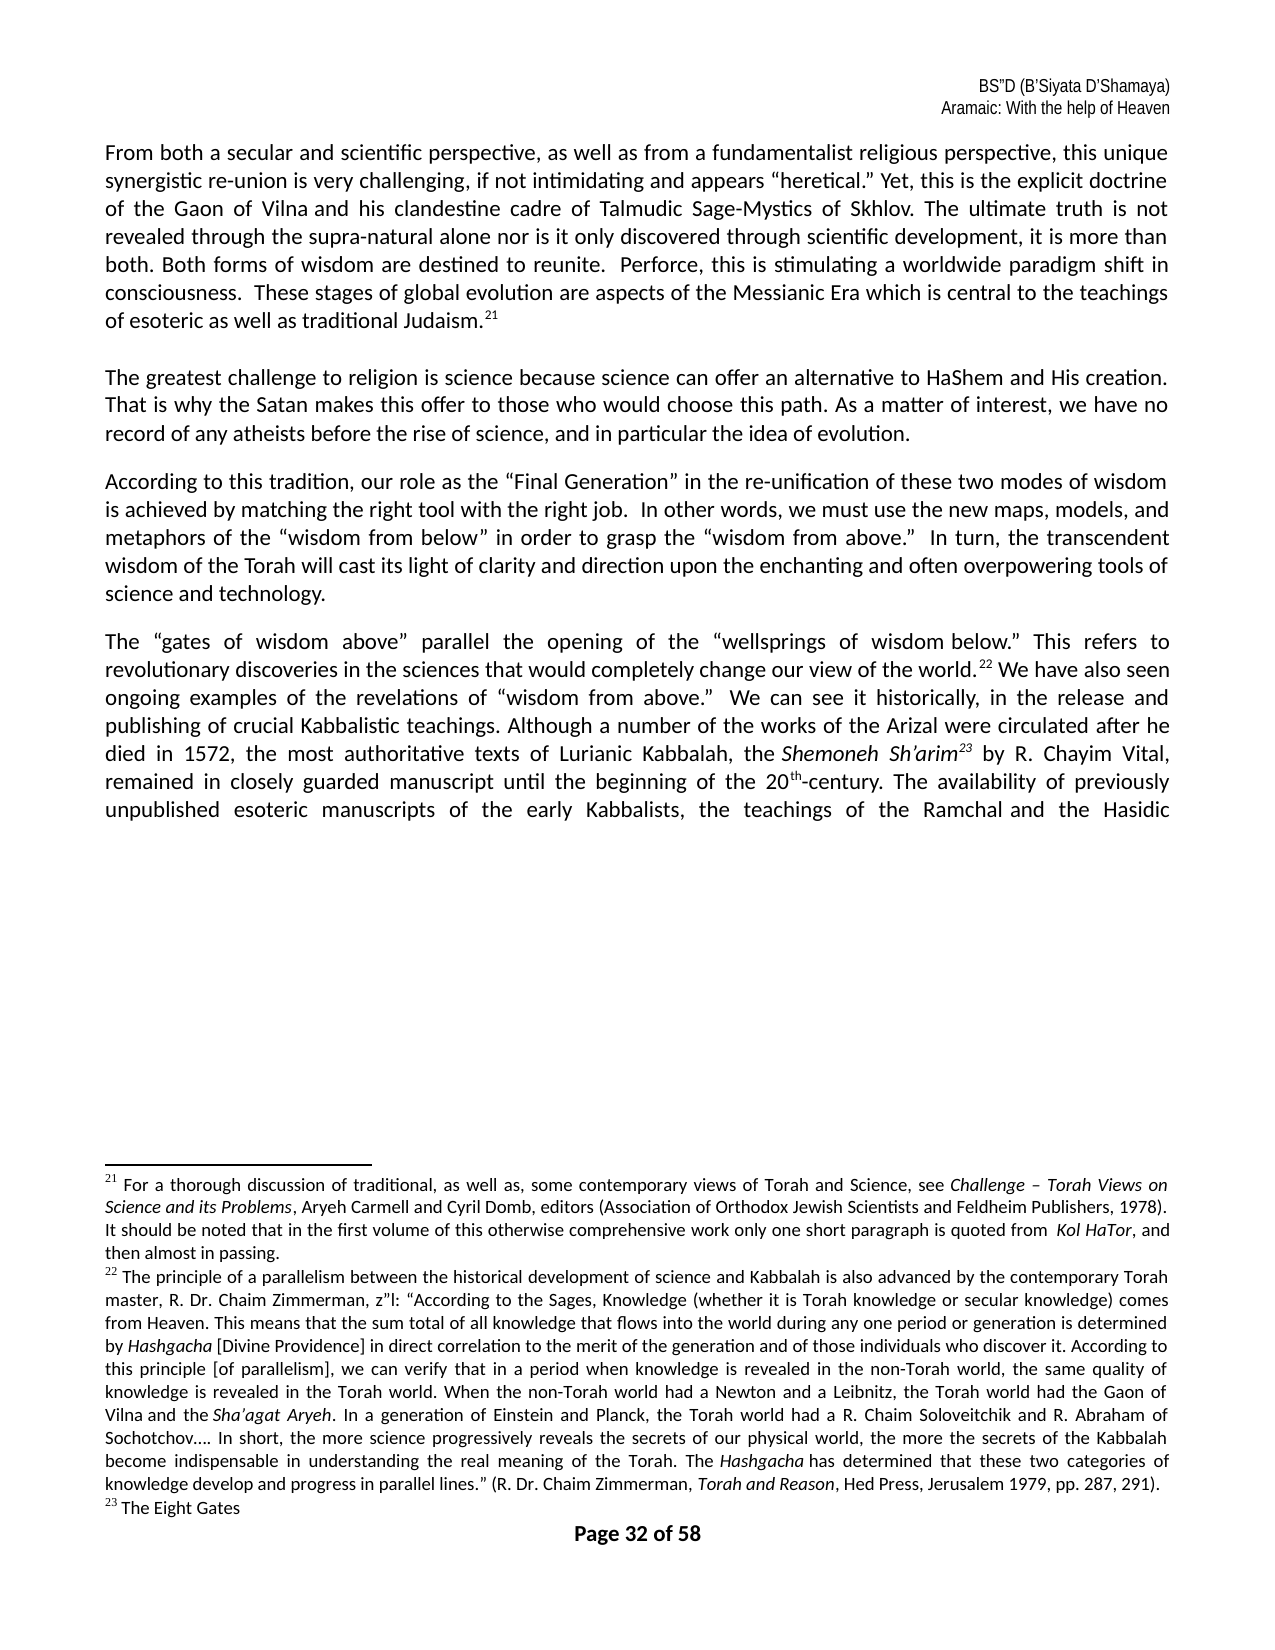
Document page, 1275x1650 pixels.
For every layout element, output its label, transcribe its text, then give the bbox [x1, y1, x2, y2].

text The greatest challenge to religion is science because science can offer an alternative to HaShem and His creation. That is why the Satan makes this offer to those who would choose this path. As a matter of interest, we have no record of any atheists before the rise of science, and in particular the idea of evolution. [105, 363, 1170, 447]
text From both a secular and scientific perspective, as well as from a fundamentalist religious perspective, this unique synergistic re-union is very challenging, if not intimidating and appears “heretical.” Yet, this is the explicit doctrine of the Gaon of Vilna and his clandestine cadre of Talmudic Sage-Mystics of Skhlov. The ultimate truth is not revealed through the supra-natural alone nor is it only discovered through scientific development, it is more than both. Both forms of wisdom are destined to reunite. Perforce, this is stimulating a worldwide paradigm shift in consciousness. These stages of global evolution are aspects of the Messianic Era which is central to the teachings of esoteric as well as traditional Judaism. [105, 138, 1170, 334]
text The “gates of wisdom above” parallel the opening of the “wellsprings of wisdom below.” This refers to revolutionary discoveries in the sciences that would completely change our view of the world. We have also seen ongoing examples of the revelations of “wisdom from above.” We can see it historically, in the release and publishing of crucial Kabbalistic teachings. Although a number of the works of the Arizal were circulated after he died in 1572, the most authoritative texts of Lurianic Kabbalah, the Shemoneh Sh’arim by R. Chayim Vital, remained in closely guarded manuscript until the beginning of the 20th-century. The availability of previously unpublished esoteric manuscripts of the early Kabbalists, the teachings of the Ramchal and the Hasidic masters, and finally the esoteric writings of the Gaon and his disciples have given our generation increasing access to these crucial teachings. [105, 627, 1170, 823]
text According to this tradition, our role as the “Final Generation” in the re-unification of these two modes of wisdom is achieved by matching the right tool with the right job. In other words, we must use the new maps, models, and metaphors of the “wisdom from below” in order to grasp the “wisdom from above.” In turn, the transcendent wisdom of the Torah will cast its light of clarity and direction upon the enchanting and often overpowering tools of science and technology. [105, 467, 1170, 607]
